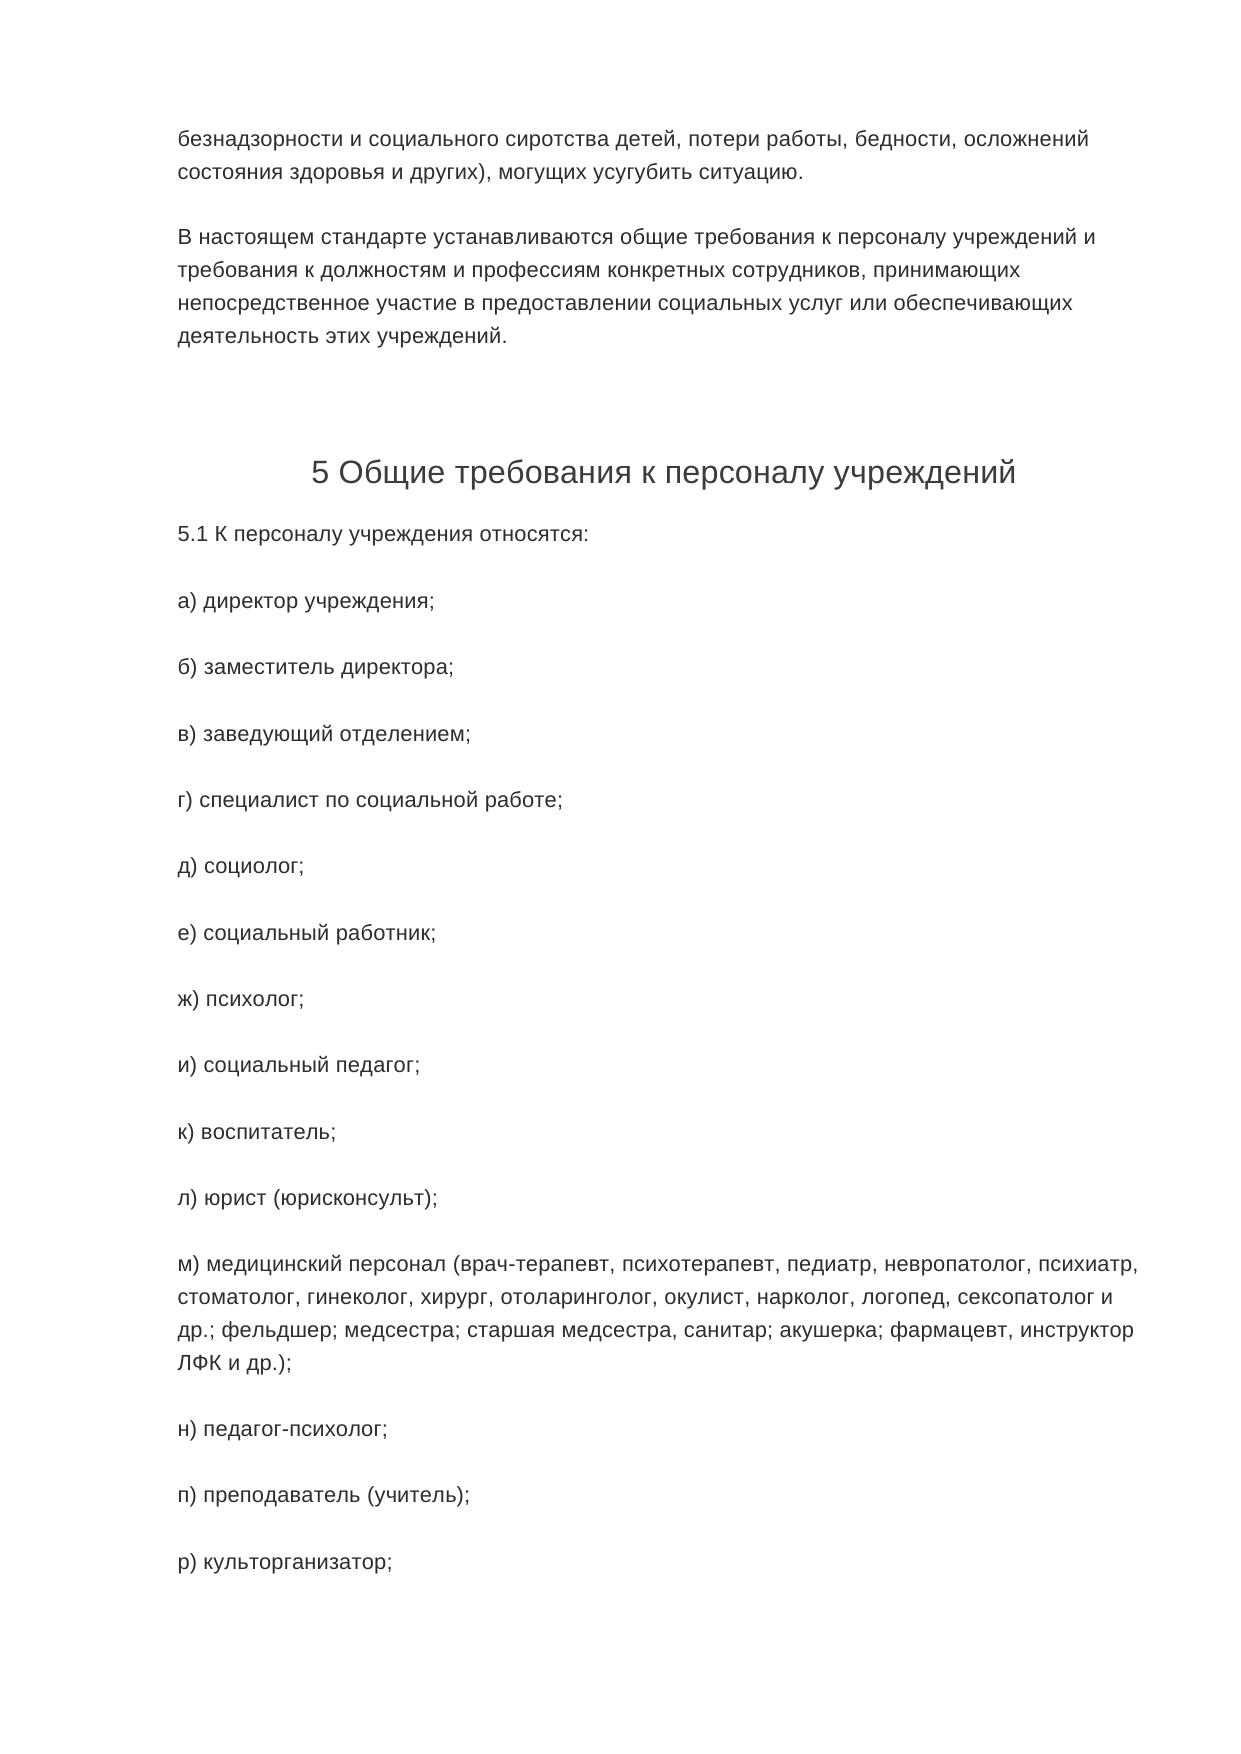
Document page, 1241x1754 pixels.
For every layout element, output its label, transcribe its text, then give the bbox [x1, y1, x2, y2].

text л) юрист (юрисконсульт); [177, 1177, 1152, 1244]
text д) социолог; [177, 846, 1152, 912]
text 5.1 К персоналу учреждения относятся: [177, 514, 1152, 580]
text г) специалист по социальной работе; [177, 779, 1152, 846]
text м) медицинский персонал (врач-терапевт, психотерапевт, педиатр, невропатолог, психиатр, стоматолог, гинеколог, хирург, отоларинголог, окулист, нарколог, логопед, сексопатолог и др.; фельдшер; медсестра; старшая медсестра, санитар; акушерка; фармацевт, инструктор ЛФК и др.); [177, 1244, 1152, 1408]
text к) воспитатель; [177, 1111, 1152, 1177]
text р) культорганизатор; [177, 1541, 1152, 1607]
text б) заместитель директора; [177, 646, 1152, 713]
text е) социальный работник; [177, 912, 1152, 978]
text н) педагог-психолог; [177, 1408, 1152, 1475]
text и) социальный педагог; [177, 1044, 1152, 1111]
text ж) психолог; [177, 978, 1152, 1044]
text п) преподаватель (учитель); [177, 1475, 1152, 1541]
text 5 Общие требования к персоналу учреждений [177, 453, 1152, 490]
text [177, 118, 1152, 414]
text а) директор учреждения; [177, 580, 1152, 646]
text в) заведующий отделением; [177, 713, 1152, 779]
